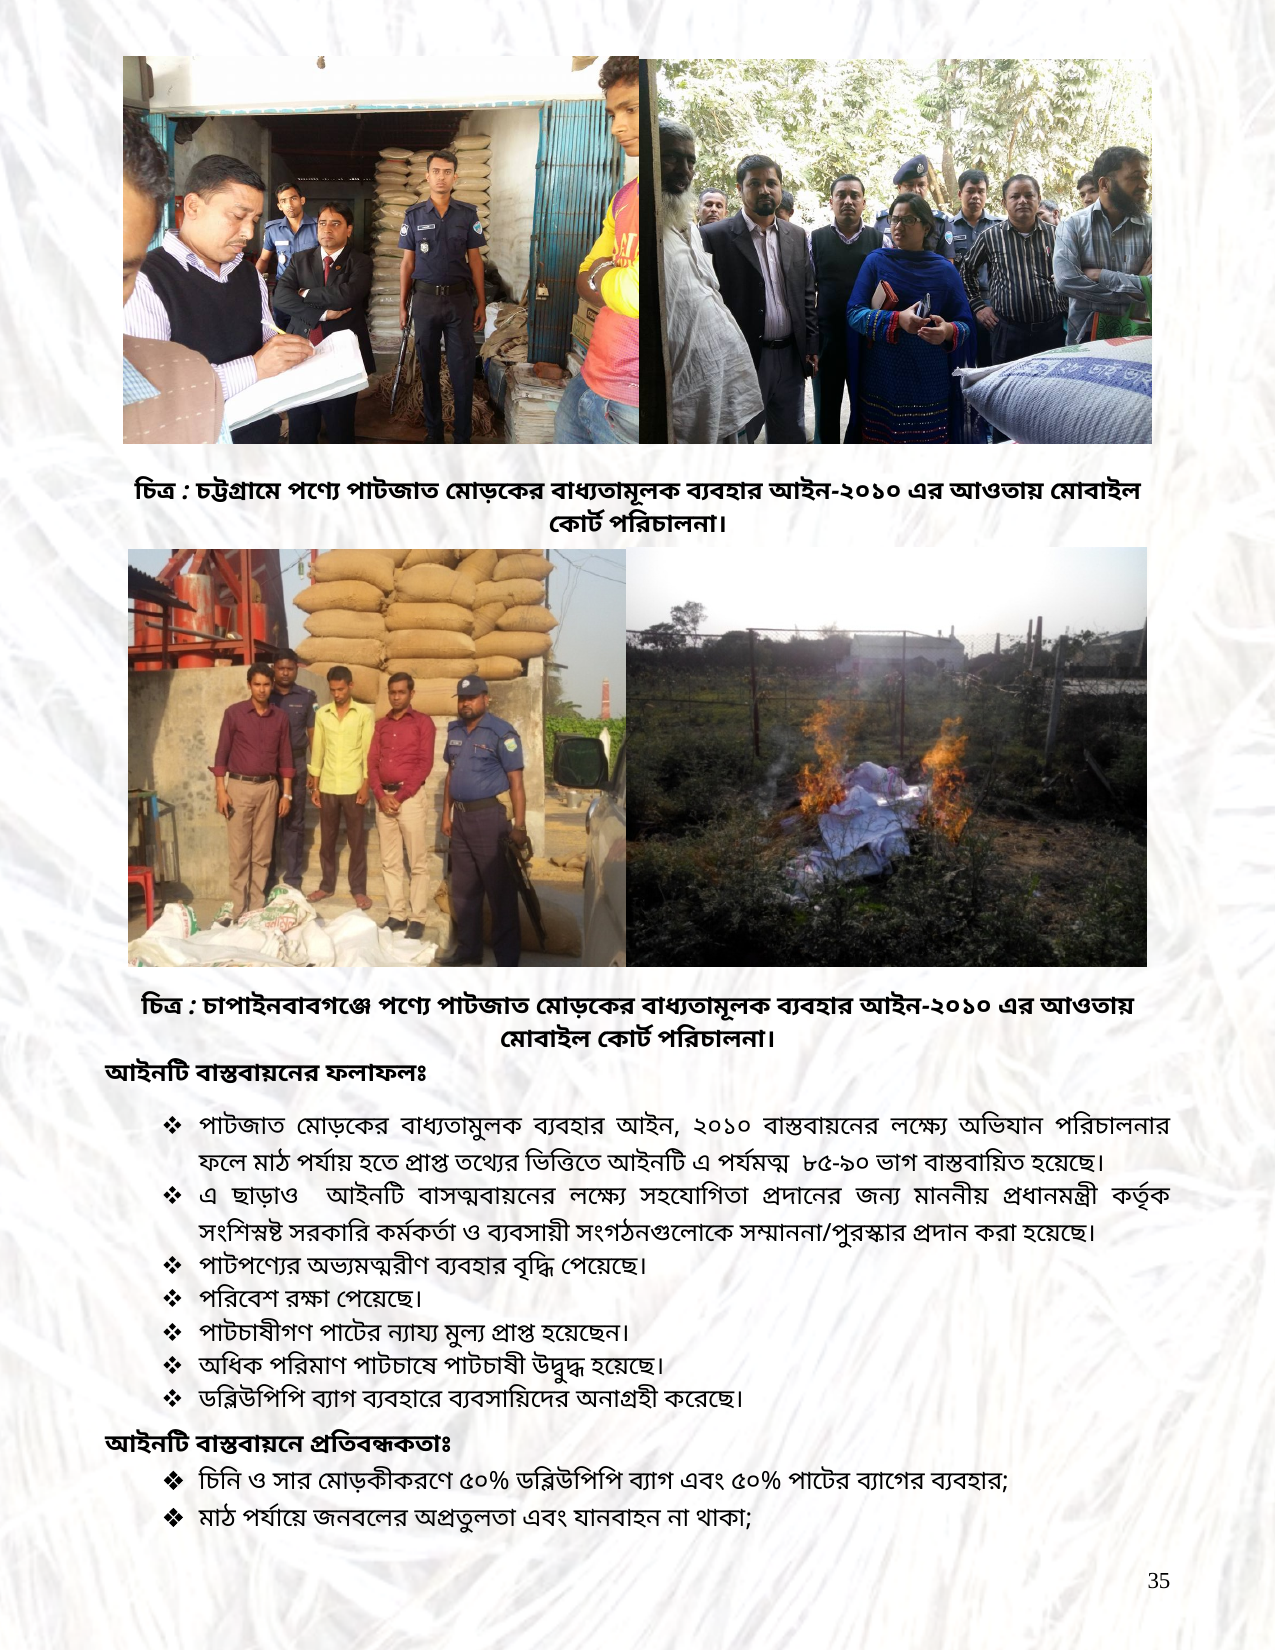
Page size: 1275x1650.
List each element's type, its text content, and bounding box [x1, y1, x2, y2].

list অধিক পরিমাণ পাটচাষে পাটচাষী উদ্বুদ্ধ হয়েছে। [161, 1351, 561, 1384]
list ডব্লিউপিপি ব্যাগ ব্যবহারে ব্যবসায়িদের অনাগ্রহী করেছে। [161, 1384, 1170, 1417]
text চিত্র : চট্টগ্রামে পণ্যে পাটজাত মোড়কের বাধ্যতামূলক ব্যবহার আইন-২০১০ এর আওতায় মোবাইল কোর্ট পরিচালনা। [105, 473, 1170, 543]
list পাটচাষীগণ পাটের ন্যায্য মুল্য প্রাপ্ত হয়েছেন। [161, 1318, 1170, 1351]
picture [123, 56, 1152, 444]
text আইনটি বাস্তবায়নে প্রতিবন্ধকতাঃ [105, 1429, 1170, 1463]
text চিত্র : চাপাইনবাবগঞ্জে পণ্যে পাটজাত মোড়কের বাধ্যতামূলক ব্যবহার আইন-২০১০ এর আওতায় মোবাইল কোর্ট পরিচালনা। [105, 988, 1170, 1058]
list পরিবেশ রক্ষা পেয়েছে। [161, 1285, 1170, 1318]
list চিনি ও সার মোড়কীকরণে ৫০% ডব্লিউপিপি ব্যাগ এবং ৫০% পাটের ব্যাগের ব্যবহার; [162, 1463, 1170, 1499]
list অধিক পরিমাণ পাটচাষে পাটচাষী উদ্বুদ্ধ হয়েছে। [536, 1351, 1170, 1384]
list পাটজাত মোড়কের বাধ্যতামুলক ব্যবহার আইন, ২০১০ বাস্তবায়নের লক্ষ্যে অভিযান পরিচালনার ফলে মাঠ পর্যায় হতে প্রাপ্ত তথ্যের ভিত্তিতে আইনটি এ পর্যমত্ম ৮৫-৯০ ভাগ বাস্তবায়িত হয়েছে। [161, 1108, 1170, 1182]
list পাটপণ্যের অভ্যমত্মরীণ ব্যবহার বৃদ্ধি পেয়েছে। [161, 1252, 1170, 1285]
list এ ছাড়াও আইনটি বাসত্মবায়নের লক্ষ্যে সহযোগিতা প্রদানের জন্য মাননীয় প্রধানমন্ত্রী কর্তৃক সংশিস্নষ্ট সরকারি কর্মকর্তা ও ব্যবসায়ী সংগঠনগুলোকে সম্মাননা/পুরস্কার প্রদান করা হয়েছে। [161, 1182, 1170, 1252]
picture [128, 547, 1147, 967]
text আইনটি বাস্তবায়নের ফলাফলঃ [105, 1058, 1170, 1091]
list মাঠ পর্যায়ে জনবলের অপ্রতুলতা এবং যানবাহন না থাকা; [162, 1499, 1170, 1537]
